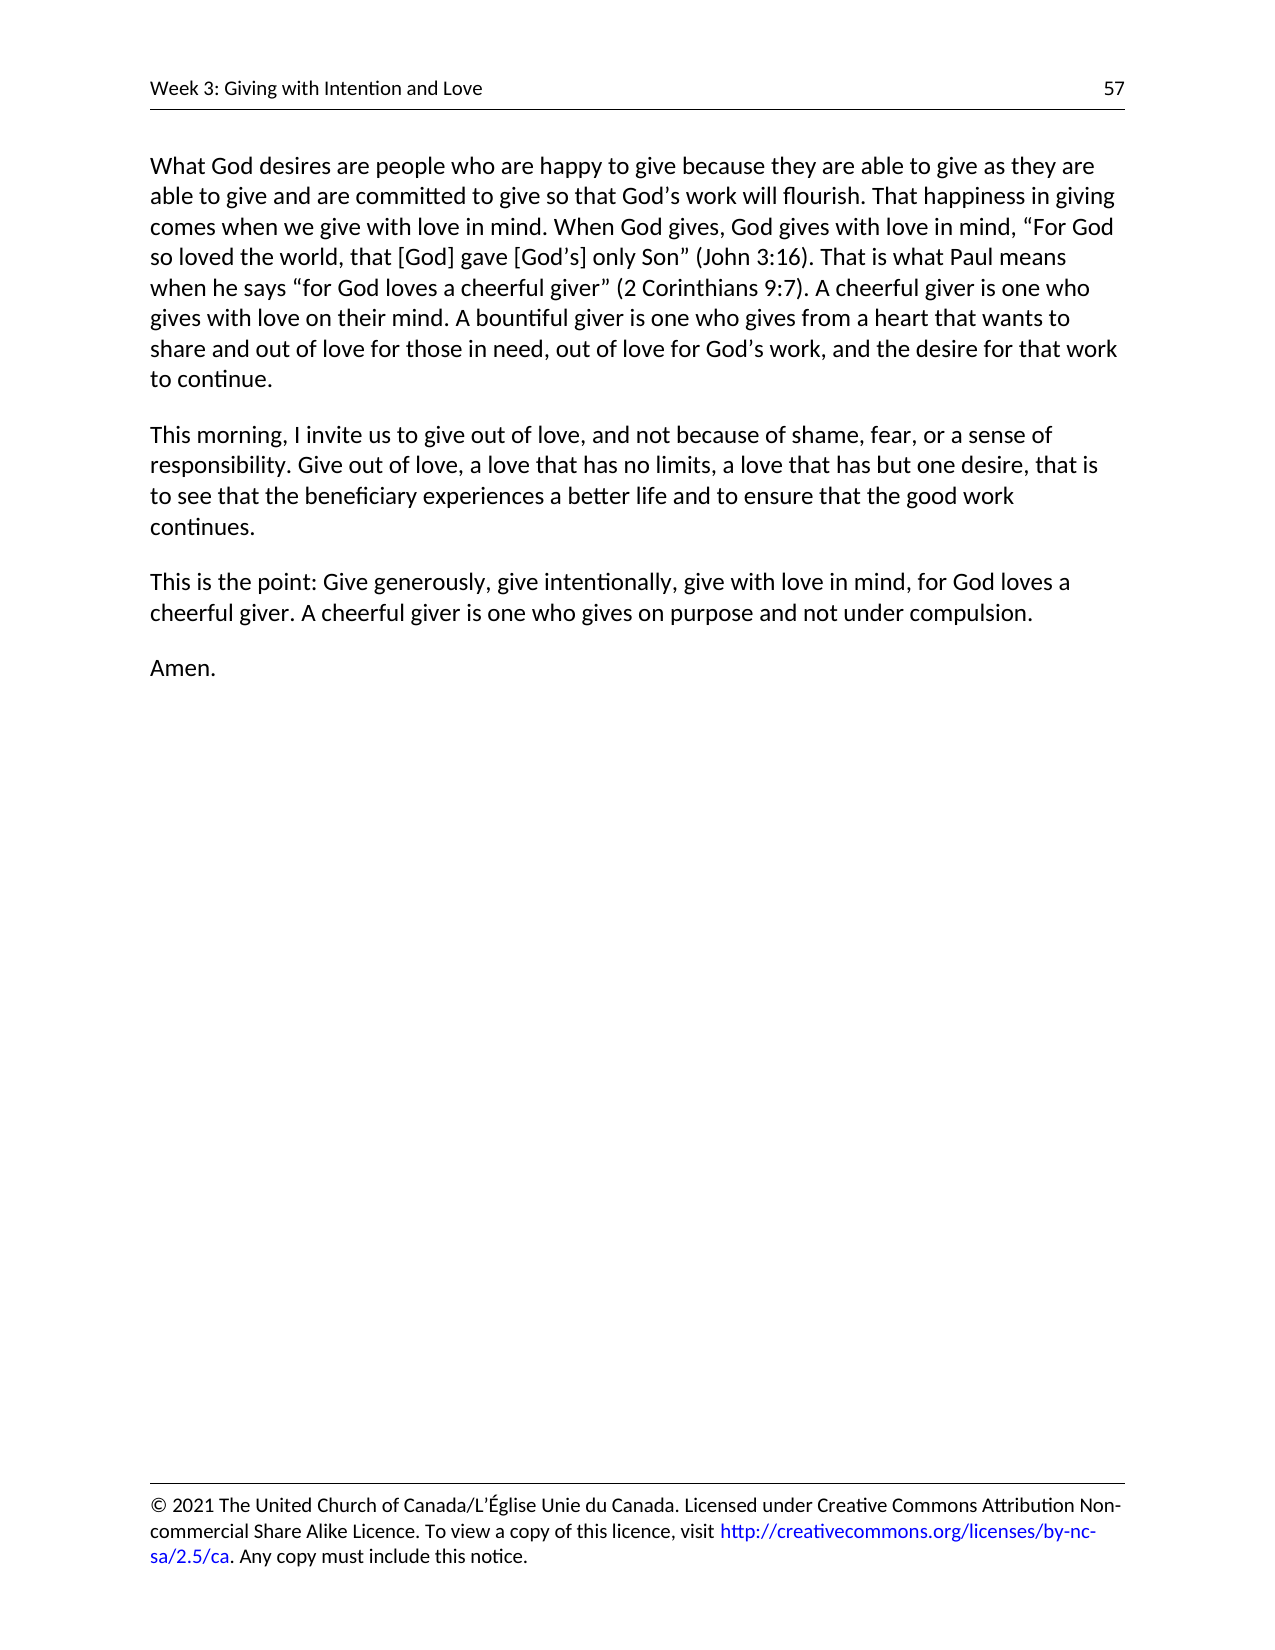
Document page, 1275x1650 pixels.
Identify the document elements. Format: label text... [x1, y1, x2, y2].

text Amen. [150, 652, 1125, 683]
text What God desires are people who are happy to give because they are able to give as they are able to give and are committed to give so that God’s work will flourish. That happiness in giving comes when we give with love in mind. When God gives, God gives with love in mind, “For God so loved the world, that [God] gave [God’s] only Son” (John 3:16). That is what Paul means when he says “for God loves a cheerful giver” (2 Corinthians 9:7). A cheerful giver is one who gives with love on their mind. A bountiful giver is one who gives from a heart that wants to share and out of love for those in need, out of love for God’s work, and the desire for that work to continue. [150, 150, 1125, 394]
text This morning, I invite us to give out of love, and not because of shame, fear, or a sense of responsibility. Give out of love, a love that has no limits, a love that has but one desire, that is to see that the beneficiary experiences a better life and to ensure that the good work continues. [150, 419, 1125, 541]
text This is the point: Give generously, give intentionally, give with love in mind, for God loves a cheerful giver. A cheerful giver is one who gives on purpose and not under compulsion. [150, 566, 1125, 627]
